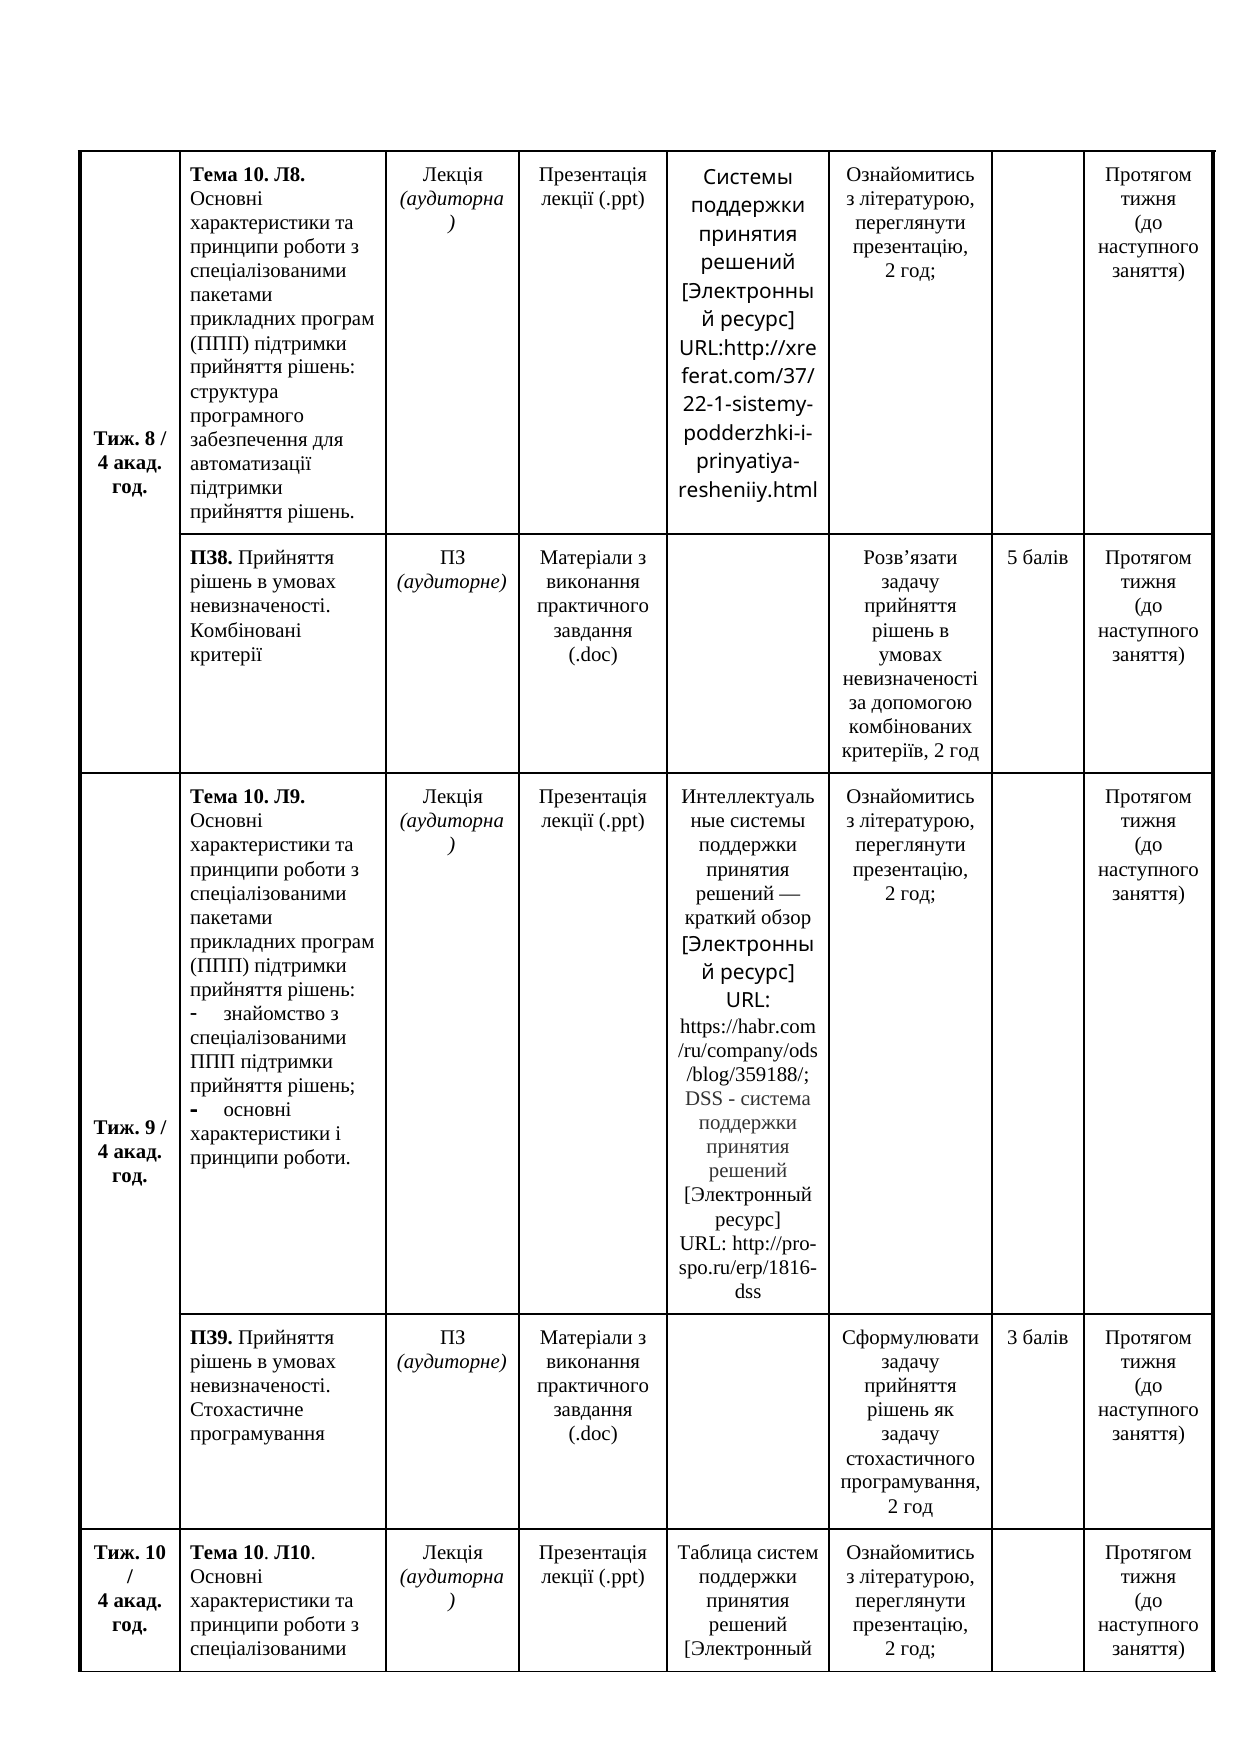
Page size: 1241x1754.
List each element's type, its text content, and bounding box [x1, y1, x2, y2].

table_cell ПЗ9. Прийняття рішень в умовах невизначеності. Стохастичне програмування [181, 1315, 385, 1528]
table_cell Интеллектуальные системы поддержки принятия решений — краткий обзор [Электронный ресурс] URL: https://habr.com/ru/company/ods/blog/359188/; DSS - система поддержки принятия решений [Электронный ресурс] URL: http://pro-spo.ru/erp/1816-dss [668, 774, 828, 1313]
table_cell Протягом тижня (до наступного заняття) [1085, 774, 1211, 1313]
table_cell Презентація лекції (.ppt) [520, 774, 666, 1313]
table_cell Презентація лекції (.ppt) [520, 152, 666, 533]
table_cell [668, 1530, 828, 1671]
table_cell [520, 1530, 666, 1671]
table_cell Тиж. 9 / 4 акад. год. [82, 774, 179, 1528]
table_cell Сформулювати задачу прийняття рішень як задачу стохастичного програмування, 2 год [830, 1315, 991, 1528]
table_cell [668, 1315, 828, 1528]
table_cell Лекція (аудиторна) [387, 1530, 518, 1671]
table_cell Лекція (аудиторна) [387, 152, 518, 533]
table_cell [668, 535, 828, 772]
table_cell ПЗ (аудиторне) [387, 1315, 518, 1528]
table_cell Системы поддержки принятия решений [Электронный ресурс] URL:http://xreferat.com/37/22-1-sistemy-podderzhki-i-prinyatiya-resheniiy.html [668, 152, 828, 533]
table_cell Матеріали з виконання практичного завдання (.doc) [520, 1315, 666, 1528]
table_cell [830, 1530, 991, 1671]
table_cell [993, 774, 1083, 1313]
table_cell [1085, 1530, 1211, 1671]
table_cell [993, 152, 1083, 533]
table_cell ПЗ8. Прийняття рішень в умовах невизначеності. Комбіновані критерії [181, 535, 385, 772]
table_cell Протягом тижня (до наступного заняття) [1085, 535, 1211, 772]
table_cell Тиж. 8 / 4 акад. год. [82, 152, 179, 772]
table_cell Ознайомитись з літературою, переглянути презентацію, 2 год; [830, 152, 991, 533]
table_cell Протягом тижня (до наступного заняття) [1085, 1315, 1211, 1528]
table_cell Матеріали з виконання практичного завдання (.doc) [520, 535, 666, 772]
table_cell Лекція (аудиторна) [387, 774, 518, 1313]
table_cell 5 балів [993, 535, 1083, 772]
table_cell Розв’язати задачу прийняття рішень в умовах невизначеності за допомогою комбінованих критеріїв, 2 год [830, 535, 991, 772]
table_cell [181, 1530, 385, 1671]
table_cell ПЗ (аудиторне) [387, 535, 518, 772]
table_cell Тема 10. Л9. Основні характеристики та принципи роботи з спеціалізованими пакетами прикладних програм (ППП) підтримки прийняття рішень: знайомство з спеціалізованими ППП підтримки прийняття рішень; основні характеристики і принципи роботи. [181, 774, 385, 1313]
table_cell Ознайомитись з літературою, переглянути презентацію, 2 год; [830, 774, 991, 1313]
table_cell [1085, 152, 1211, 533]
table_cell [993, 1530, 1083, 1671]
table_cell Тема 10. Л8. Основні характеристики та принципи роботи з спеціалізованими пакетами прикладних програм (ППП) підтримки прийняття рішень: структура програмного забезпечення для автоматизації підтримки прийняття рішень. [181, 152, 385, 533]
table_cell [82, 1530, 179, 1671]
table_cell 3 балів [993, 1315, 1083, 1528]
